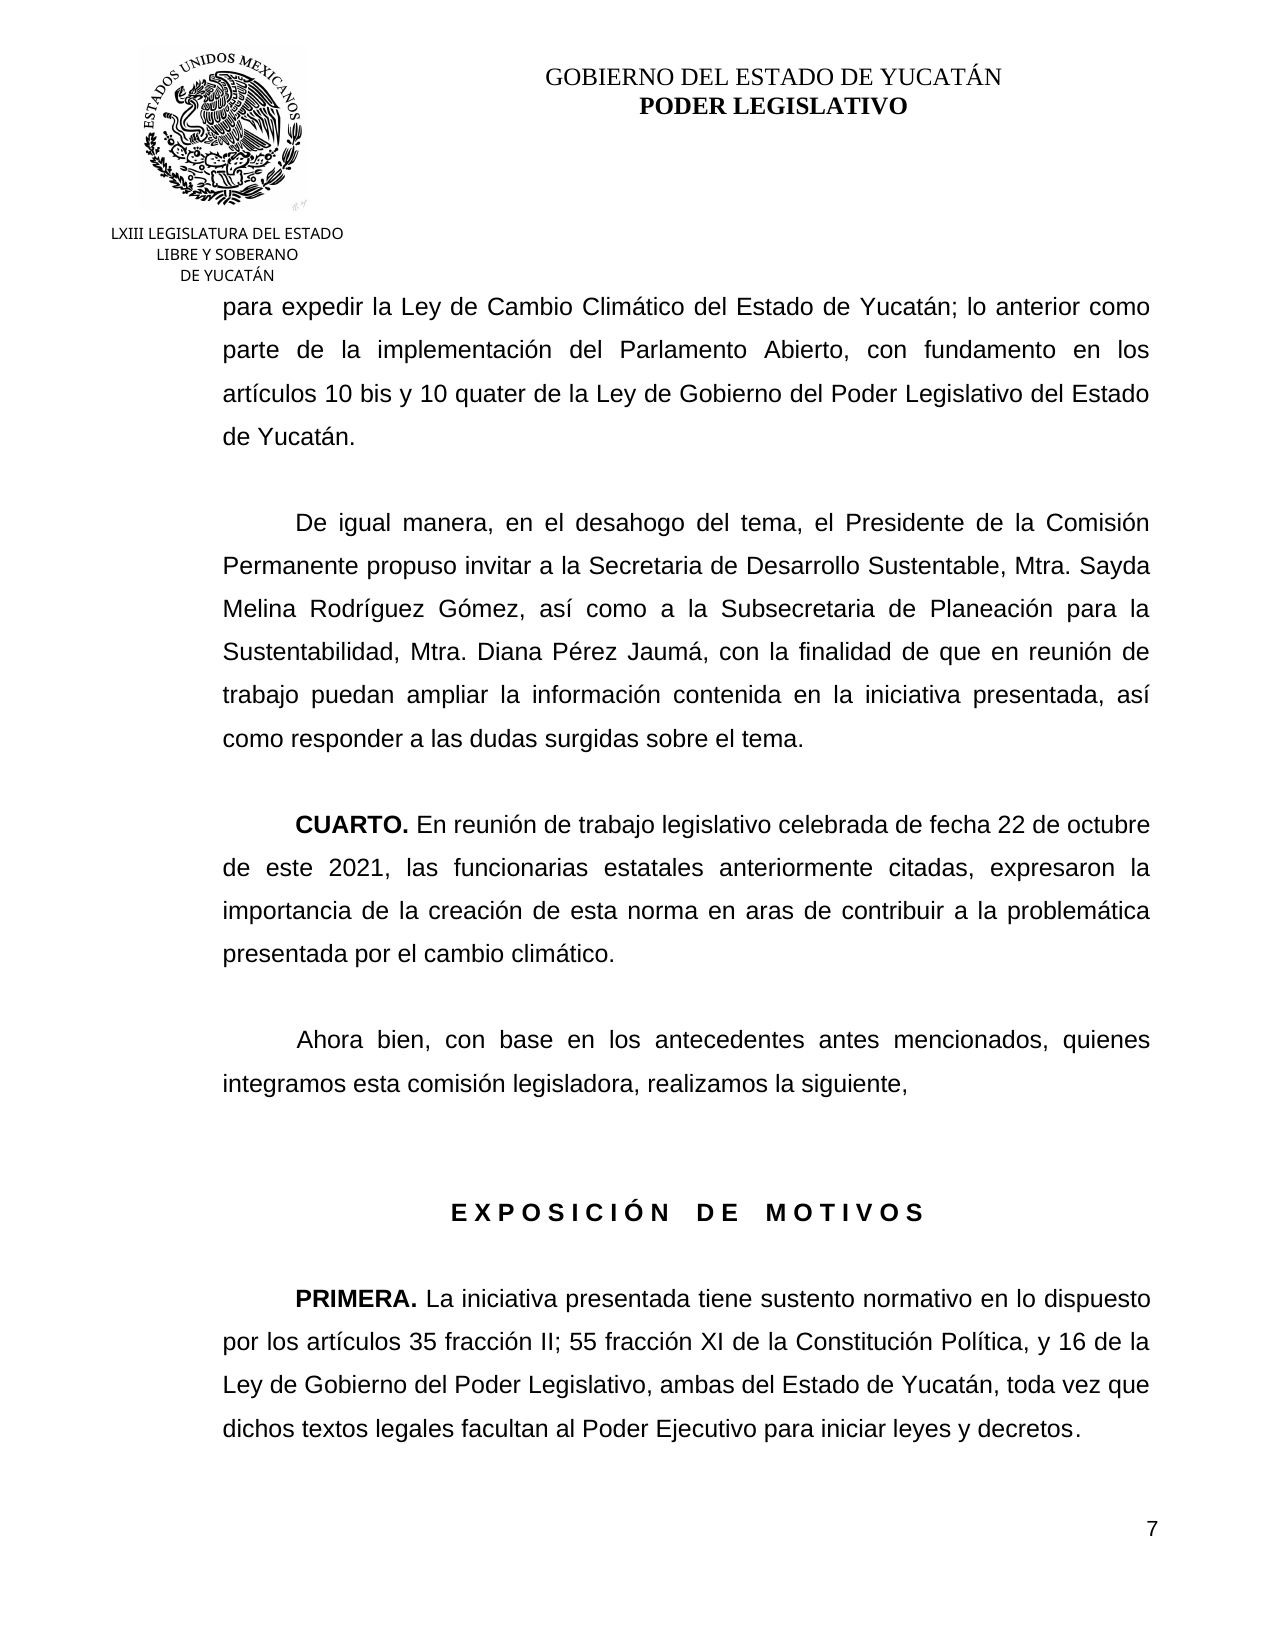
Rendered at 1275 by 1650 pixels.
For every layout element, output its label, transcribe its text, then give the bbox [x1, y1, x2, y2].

text Ahora bien, con base en los antecedentes antes mencionados, quienes integramos esta comisión legisladora, realizamos la siguiente, [222, 1025, 1152, 1097]
text De igual manera, en el desahogo del tema, el Presidente de la Comisión Permanente propuso invitar a la Secretaria de Desarrollo Sustentable, Mtra. Sayda Melina Rodríguez Gómez, así como a la Subsecretaria de Planeación para la Sustentabilidad, Mtra. Diana Pérez Jaumá, con la finalidad de que en reunión de trabajo puedan ampliar la información contenida en la iniciativa presentada, así como responder a las dudas surgidas sobre el tema. [222, 508, 1152, 690]
text De igual manera, en el desahogo del tema, el Presidente de la Comisión Permanente propuso invitar a la Secretaria de Desarrollo Sustentable, Mtra. Sayda Melina Rodríguez Gómez, así como a la Subsecretaria de Planeación para la Sustentabilidad, Mtra. Diana Pérez Jaumá, con la finalidad de que en reunión de trabajo puedan ampliar la información contenida en la iniciativa presentada, así como responder a las dudas surgidas sobre el tema. [222, 691, 1152, 752]
text PRIMERA. La iniciativa presentada tiene sustento normativo en lo dispuesto por los artículos 35 fracción II; 55 fracción XI de la Constitución Política, y 16 de la Ley de Gobierno del Poder Legislativo, ambas del Estado de Yucatán, toda vez que dichos textos legales facultan al Poder Ejecutivo para iniciar leyes y decretos. [222, 1284, 1152, 1442]
text E X P O S I C I Ó N D E M O T I V O S [221, 1198, 1152, 1227]
text CUARTO. En reunión de trabajo legislativo celebrada de fecha 22 de octubre de este 2021, las funcionarias estatales anteriormente citadas, expresaron la importancia de la creación de esta norma en aras de contribuir a la problemática presentada por el cambio climático. [222, 810, 1152, 968]
picture [138, 44, 308, 212]
